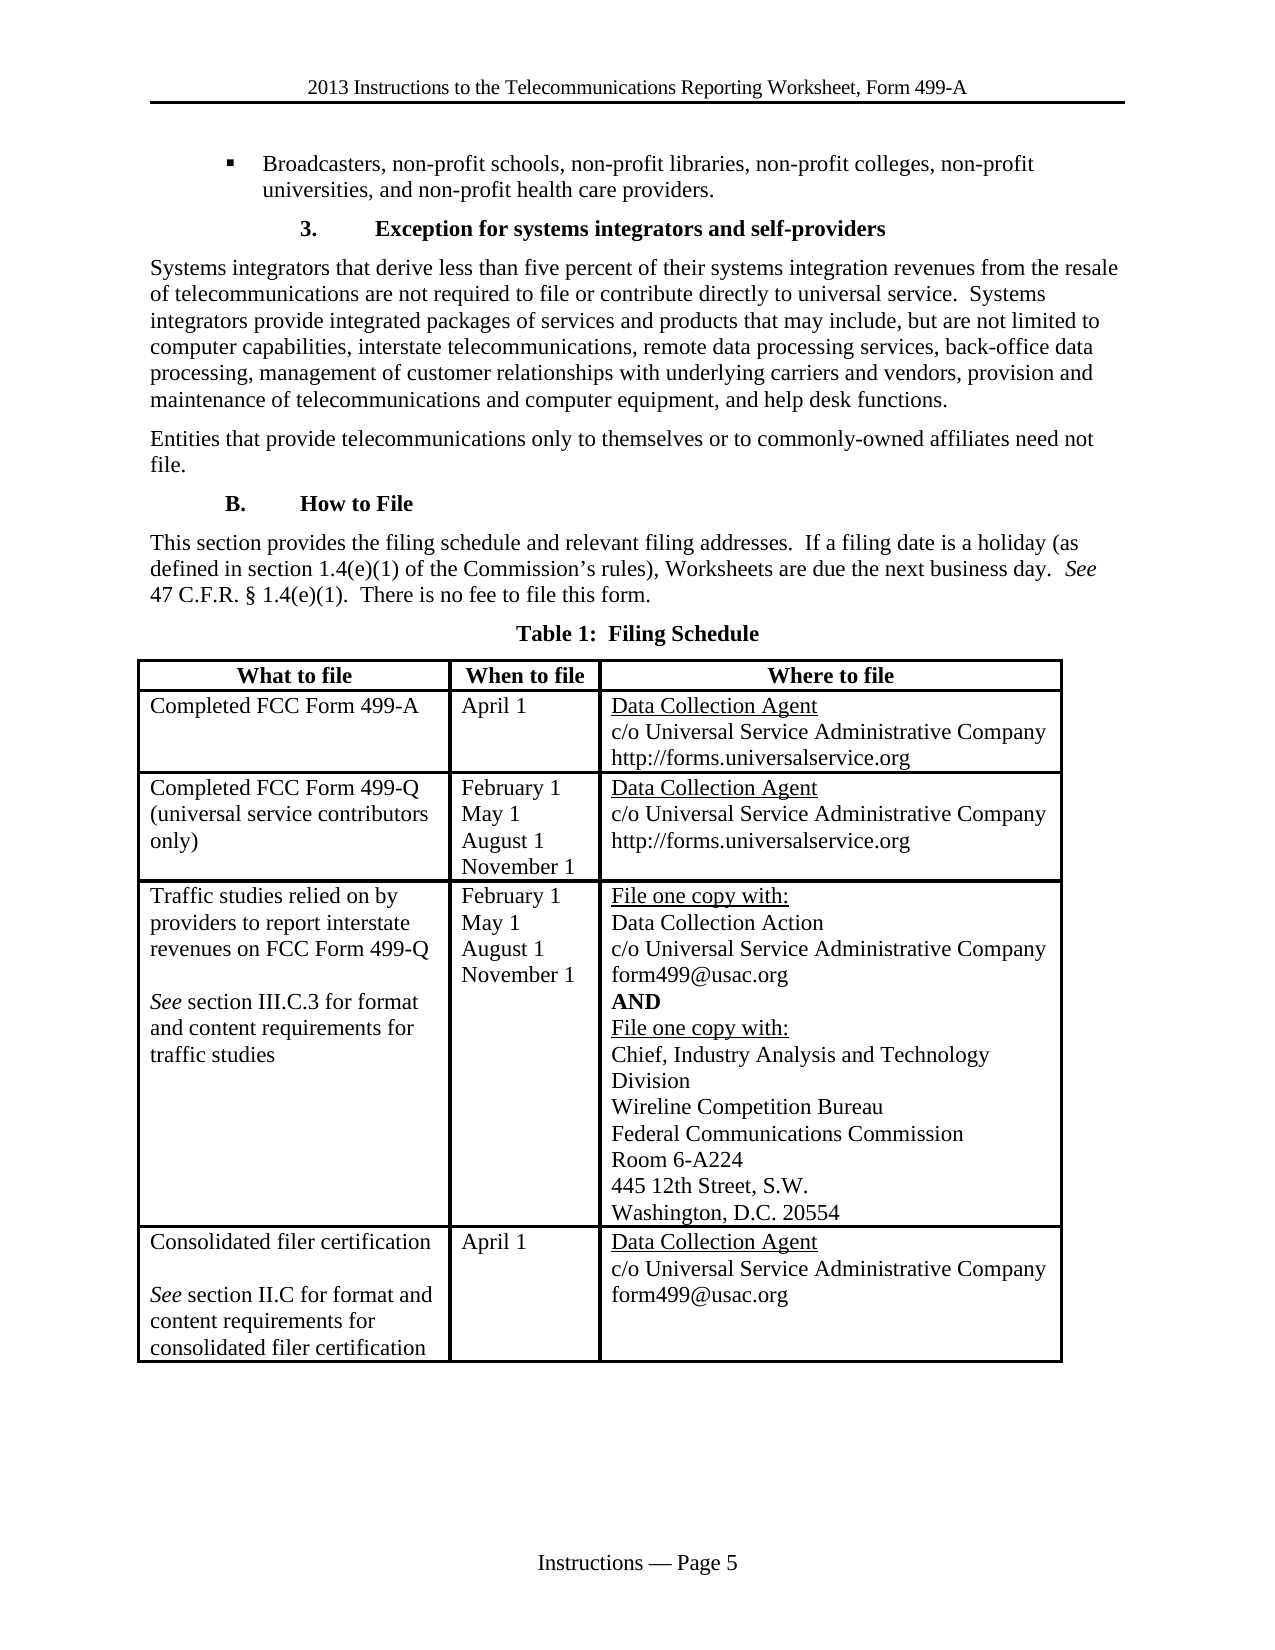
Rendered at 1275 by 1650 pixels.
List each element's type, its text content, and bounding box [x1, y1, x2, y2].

table_header Where to file [602, 662, 1060, 689]
subtitle How to File [225, 490, 1125, 516]
table_cell Data Collection Agent c/o Universal Service Administrative Company http://forms.universalservice.org [602, 774, 1060, 879]
table_header What to file [140, 662, 448, 689]
table_cell Completed FCC Form 499-A [140, 692, 448, 771]
table_cell Data Collection Agent c/o Universal Service Administrative Company http://forms.universalservice.org [602, 692, 1060, 771]
text Entities that provide telecommunications only to themselves or to commonly-owned affiliates need not file. [150, 425, 1125, 477]
table_cell April 1 [452, 1228, 598, 1360]
table_cell April 1 [452, 692, 598, 771]
table_cell Completed FCC Form 499-Q (universal service contributors only) [140, 774, 448, 879]
table_cell February 1 May 1 August 1 November 1 [452, 883, 598, 1225]
table_cell Consolidated filer certification See section II.C for format and content requirements for consolidated filer certification [140, 1228, 448, 1360]
subtitle Exception for systems integrators and self-providers [300, 215, 1125, 242]
text This section provides the filing schedule and relevant filing addresses. If a filing date is a holiday (as defined in section 1.4(e)(1) of the Commission’s rules), Worksheets are due the next business day. See 47 C.F.R. § 1.4(e)(1). There is no fee to file this form. [150, 529, 1125, 608]
table_cell Traffic studies relied on by providers to report interstate revenues on FCC Form 499-Q See section III.C.3 for format and content requirements for traffic studies [140, 883, 448, 1225]
table_cell File one copy with: Data Collection Action c/o Universal Service Administrative Company form499@usac.org AND File one copy with: Chief, Industry Analysis and Technology Division Wireline Competition Bureau Federal Communications Commission Room 6-A224 [602, 883, 1060, 1225]
text Table 1: Filing Schedule [150, 620, 1125, 647]
table_cell Data Collection Agent c/o Universal Service Administrative Company form499@usac.org [602, 1228, 1060, 1360]
table_cell February 1 May 1 August 1 November 1 [452, 774, 598, 879]
table_header When to file [452, 662, 598, 689]
text Systems integrators that derive less than five percent of their systems integration revenues from the resale of telecommunications are not required to file or contribute directly to universal service. Systems integrators provide integrated packages of services and products that may include, but are not limited to computer capabilities, interstate telecommunications, remote data processing services, back-office data processing, management of customer relationships with underlying carriers and vendors, provision and maintenance of telecommunications and computer equipment, and help desk functions. [150, 254, 1125, 412]
list Broadcasters, non-profit schools, non-profit libraries, non-profit colleges, non-profit universities, and non-profit health care providers. [225, 150, 1125, 203]
